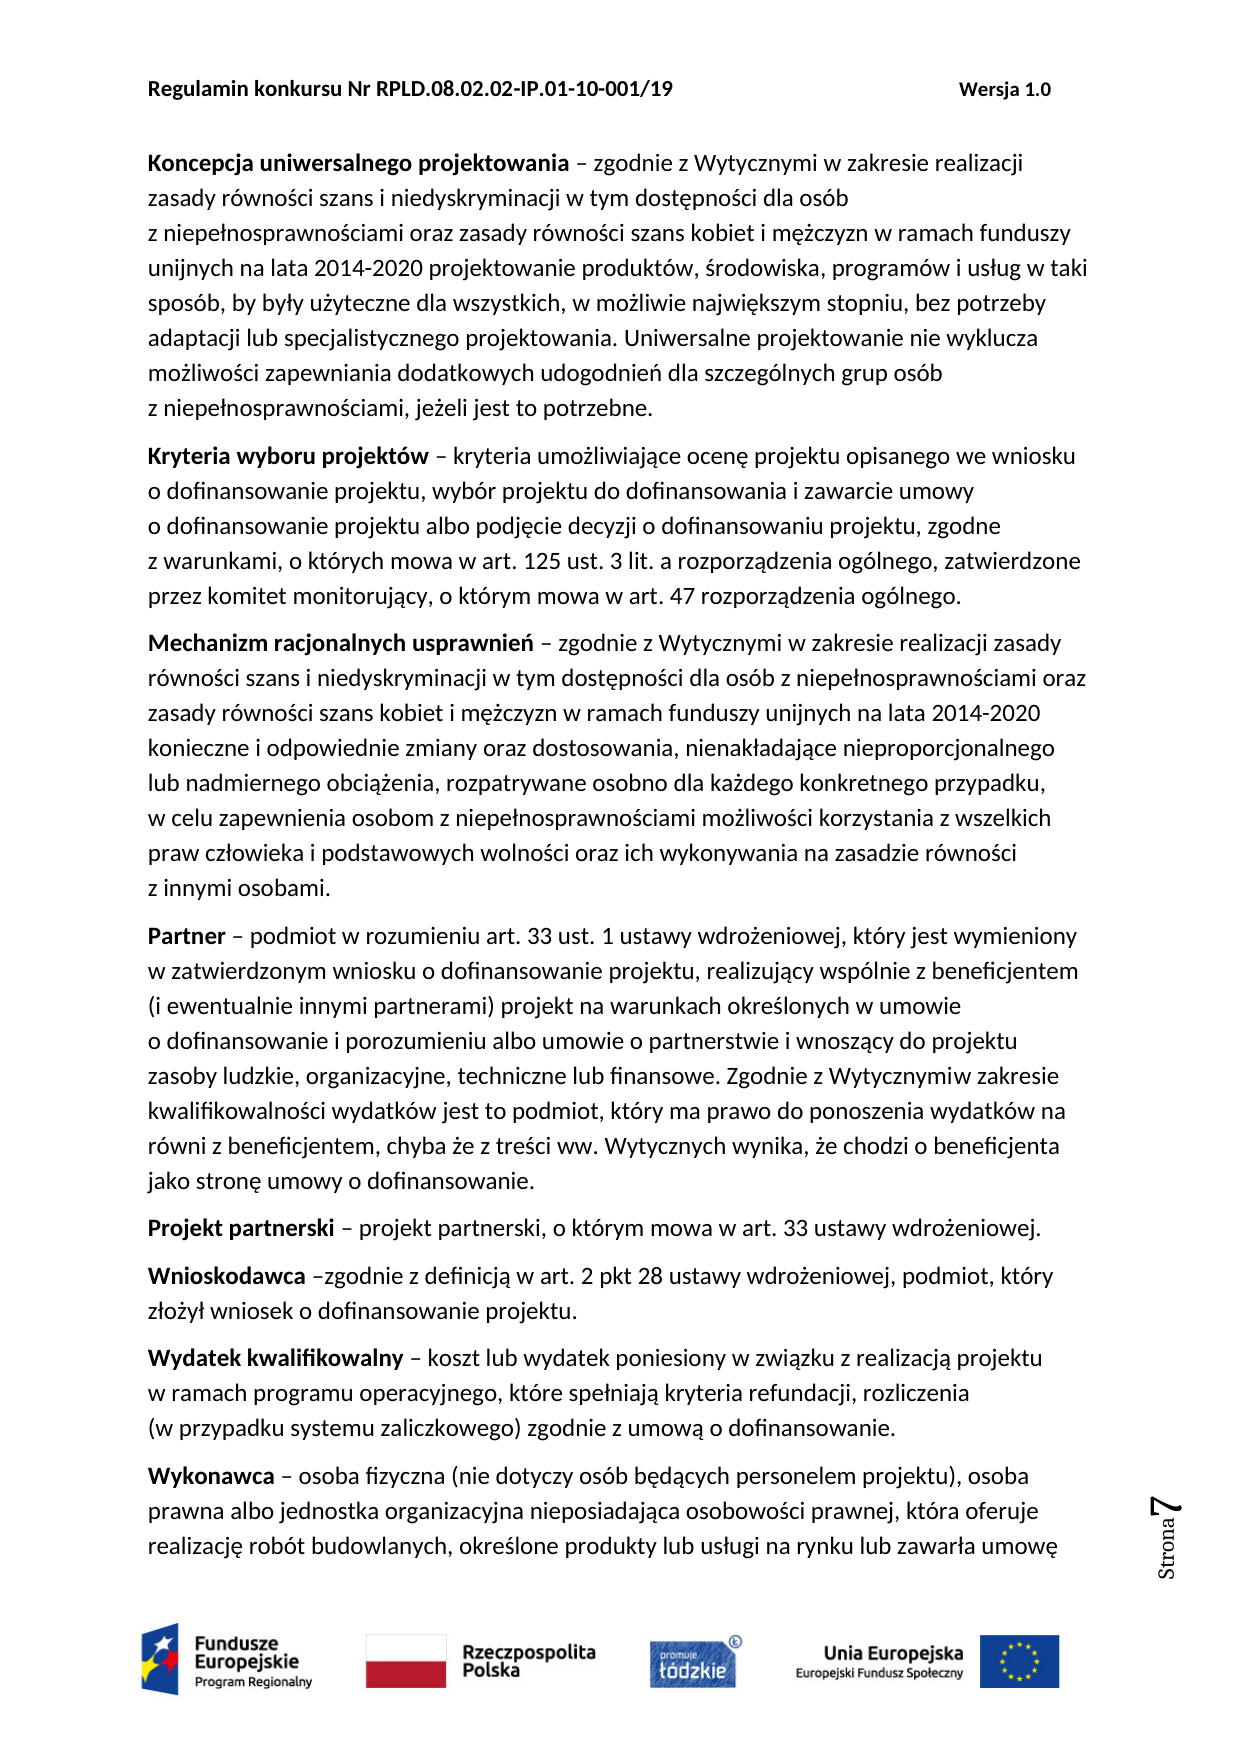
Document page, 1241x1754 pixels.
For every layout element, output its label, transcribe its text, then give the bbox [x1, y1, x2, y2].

text Partner – podmiot w rozumieniu art. 33 ust. 1 ustawy wdrożeniowej, który jest wymieniony w zatwierdzonym wniosku o dofinansowanie projektu, realizujący wspólnie z beneficjentem (i ewentualnie innymi partnerami) projekt na warunkach określonych w umowie o dofinansowanie i porozumieniu albo umowie o partnerstwie i wnoszący do projektu zasoby ludzkie, organizacyjne, techniczne lub finansowe. Zgodnie z Wytycznymiw zakresie kwalifikowalności wydatków jest to podmiot, który ma prawo do ponoszenia wydatków na równi z beneficjentem, chyba że z treści ww. Wytycznych wynika, że chodzi o beneficjenta jako stronę umowy o dofinansowanie. [148, 920, 1093, 1196]
text Wnioskodawca –zgodnie z definicją w art. 2 pkt 28 ustawy wdrożeniowej, podmiot, który złożył wniosek o dofinansowanie projektu. [148, 1260, 1093, 1326]
text Wydatek kwalifikowalny – koszt lub wydatek poniesiony w związku z realizacją projektu w ramach programu operacyjnego, które spełniają kryteria refundacji, rozliczenia (w przypadku systemu zaliczkowego) zgodnie z umową o dofinansowanie. [148, 1343, 1093, 1443]
text Kryteria wyboru projektów – kryteria umożliwiające ocenę projektu opisanego we wniosku o dofinansowanie projektu, wybór projektu do dofinansowania i zawarcie umowy o dofinansowanie projektu albo podjęcie decyzji o dofinansowaniu projektu, zgodne z warunkami, o których mowa w art. 125 ust. 3 lit. a rozporządzenia ogólnego, zatwierdzone przez komitet monitorujący, o którym mowa w art. 47 rozporządzenia ogólnego. [148, 440, 1093, 611]
picture [53, 1561, 1105, 1751]
text Koncepcja uniwersalnego projektowania – zgodnie z Wytycznymi w zakresie realizacji zasady równości szans i niedyskryminacji w tym dostępności dla osób z niepełnosprawnościami oraz zasady równości szans kobiet i mężczyzn w ramach funduszy unijnych na lata 2014-2020 projektowanie produktów, środowiska, programów i usług w taki sposób, by były użyteczne dla wszystkich, w możliwie największym stopniu, bez potrzeby adaptacji lub specjalistycznego projektowania. Uniwersalne projektowanie nie wyklucza możliwości zapewniania dodatkowych udogodnień dla szczególnych grup osób z niepełnosprawnościami, jeżeli jest to potrzebne. [148, 148, 1093, 423]
text Projekt partnerski – projekt partnerski, o którym mowa w art. 33 ustawy wdrożeniowej. [148, 1213, 1093, 1243]
text Mechanizm racjonalnych usprawnień – zgodnie z Wytycznymi w zakresie realizacji zasady równości szans i niedyskryminacji w tym dostępności dla osób z niepełnosprawnościami oraz zasady równości szans kobiet i mężczyzn w ramach funduszy unijnych na lata 2014-2020 konieczne i odpowiednie zmiany oraz dostosowania, nienakładające nieproporcjonalnego lub nadmiernego obciążenia, rozpatrywane osobno dla każdego konkretnego przypadku, w celu zapewnienia osobom z niepełnosprawnościami możliwości korzystania z wszelkich praw człowieka i podstawowych wolności oraz ich wykonywania na zasadzie równości z innymi osobami. [148, 628, 1093, 903]
